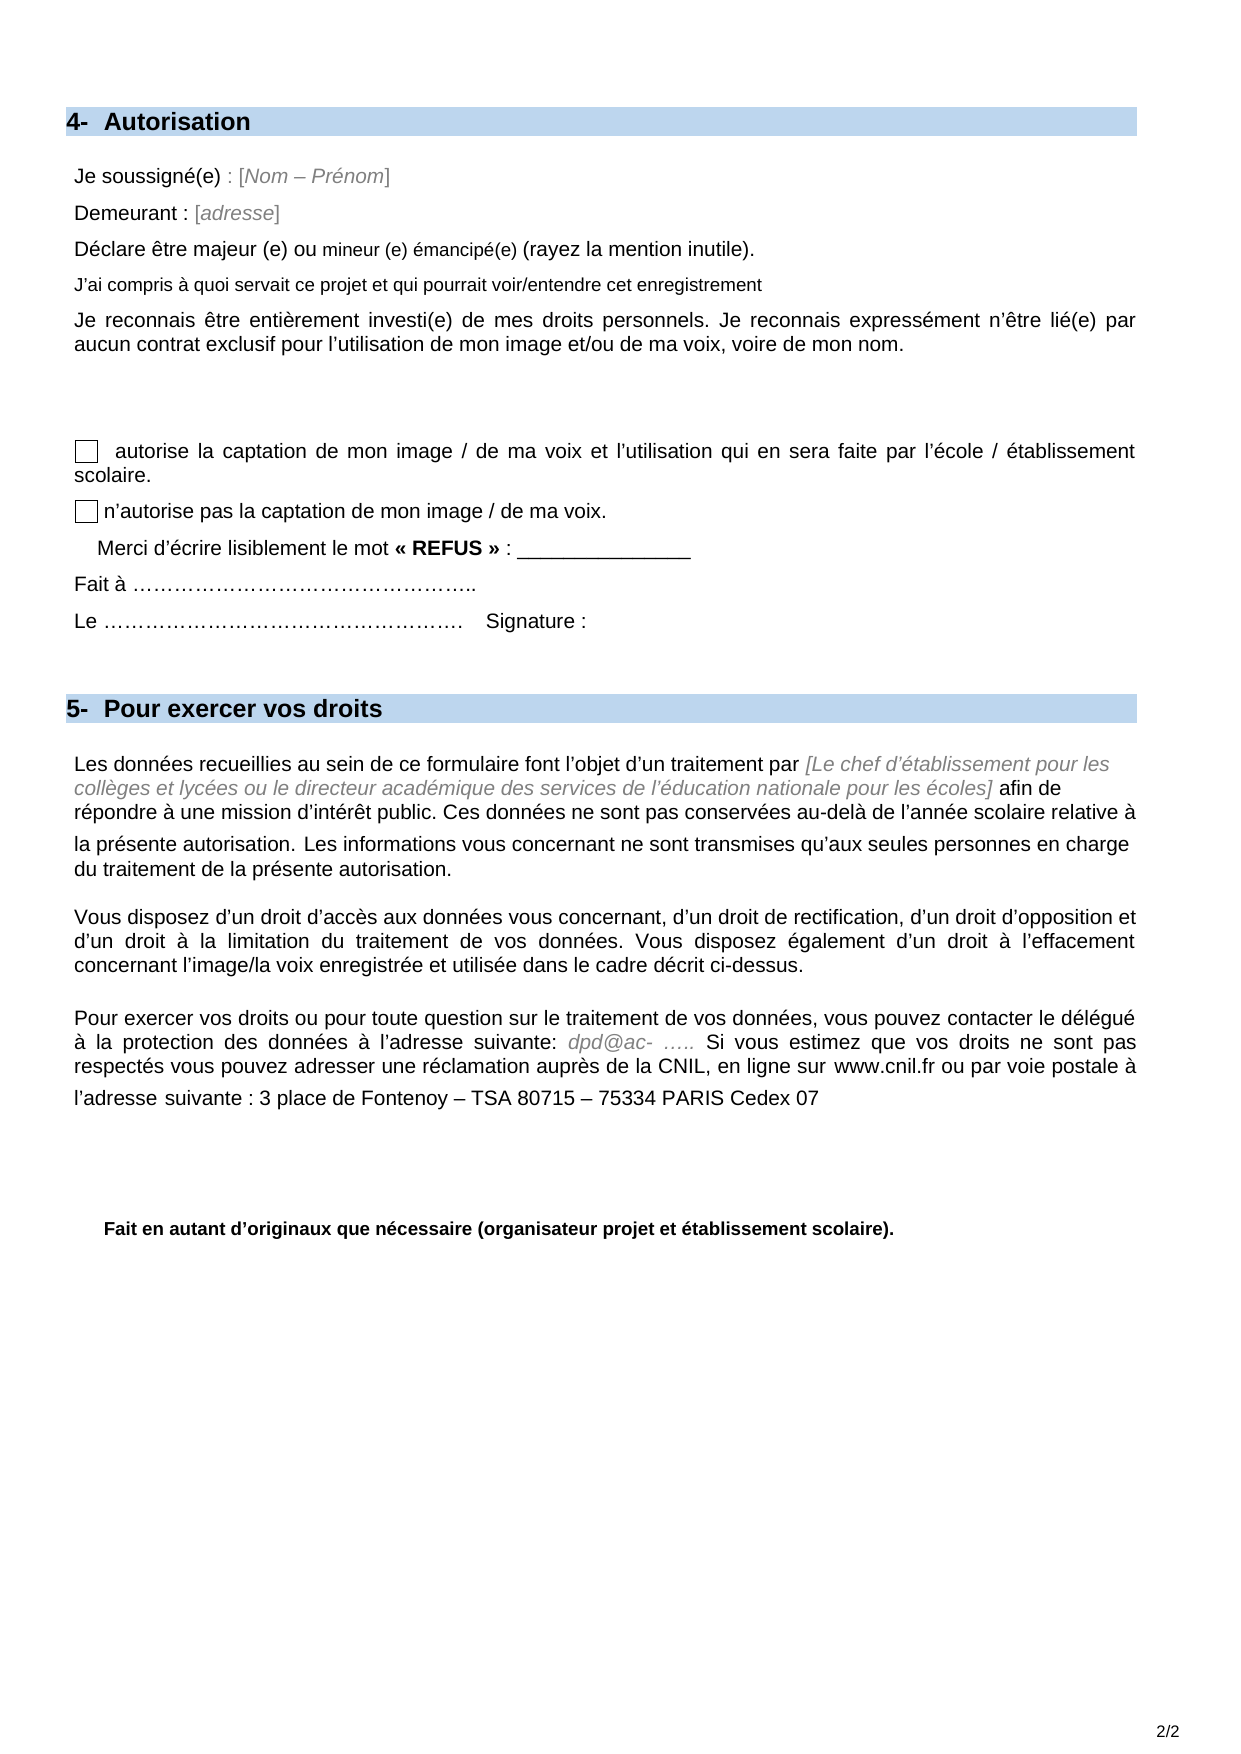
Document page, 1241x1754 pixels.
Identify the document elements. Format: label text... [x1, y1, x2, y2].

text Fait en autant d’originaux que nécessaire (organisateur projet et établissement scolaire). [103, 1218, 1137, 1239]
text n’autorise pas la captation de mon image / de ma voix. [74, 499, 1137, 523]
text autorise la captation de mon image / de ma voix et l’utilisation qui en sera faite par l’école / établissement scolaire. [74, 439, 1137, 487]
text Je reconnais être entièrement investi(e) de mes droits personnels. Je reconnais expressément n’être lié(e) par aucun contrat exclusif pour l’utilisation de mon image et/ou de ma voix, voire de mon nom. [74, 308, 1137, 356]
text Le ……………………………………………. Signature : [74, 608, 1137, 632]
text Déclare être majeur (e) ou mineur (e) émancipé(e) (rayez la mention inutile). [74, 237, 1137, 261]
text Pour exercer vos droits ou pour toute question sur le traitement de vos données, vous pouvez contacter le délégué à la protection des données à l’adresse suivante: dpd@ac- ….. Si vous estimez que vos droits ne sont pas respectés vous pouvez adresser une réclamation auprès de la CNIL, en ligne sur www.cnil.fr ou par voie postale à l’adresse suivante : 3 place de Fontenoy – TSA 80715 – 75334 PARIS Cedex 07 [74, 1006, 1137, 1112]
text J’ai compris à quoi servait ce projet et qui pourrait voir/entendre cet enregistrement [74, 274, 1137, 295]
text Les données recueillies au sein de ce formulaire font l’objet d’un traitement par [Le chef d’établissement pour les collèges et lycées ou le directeur académique des services de l’éducation nationale pour les écoles] afin de répondre à une mission d’intérêt public. Ces données ne sont pas conservées au-delà de l’année scolaire relative à la présente autorisation. Les informations vous concernant ne sont transmises qu’aux seules personnes en charge du traitement de la présente autorisation. [74, 752, 1137, 881]
text Vous disposez d’un droit d’accès aux données vous concernant, d’un droit de rectification, d’un droit d’opposition et d’un droit à la limitation du traitement de vos données. Vous disposez également d’un droit à l’effacement concernant l’image/la voix enregistrée et utilisée dans le cadre décrit ci-dessus. [74, 905, 1137, 977]
text Demeurant : [adresse] [74, 201, 1137, 225]
text Je soussigné(e) : [Nom – Prénom] [74, 148, 1137, 188]
text Merci d’écrire lisiblement le mot « REFUS » : _______________ [74, 536, 1137, 559]
list Autorisation [66, 107, 1137, 136]
list Pour exercer vos droits [66, 694, 1137, 723]
text Fait à ………………………………………….. [74, 572, 1137, 596]
